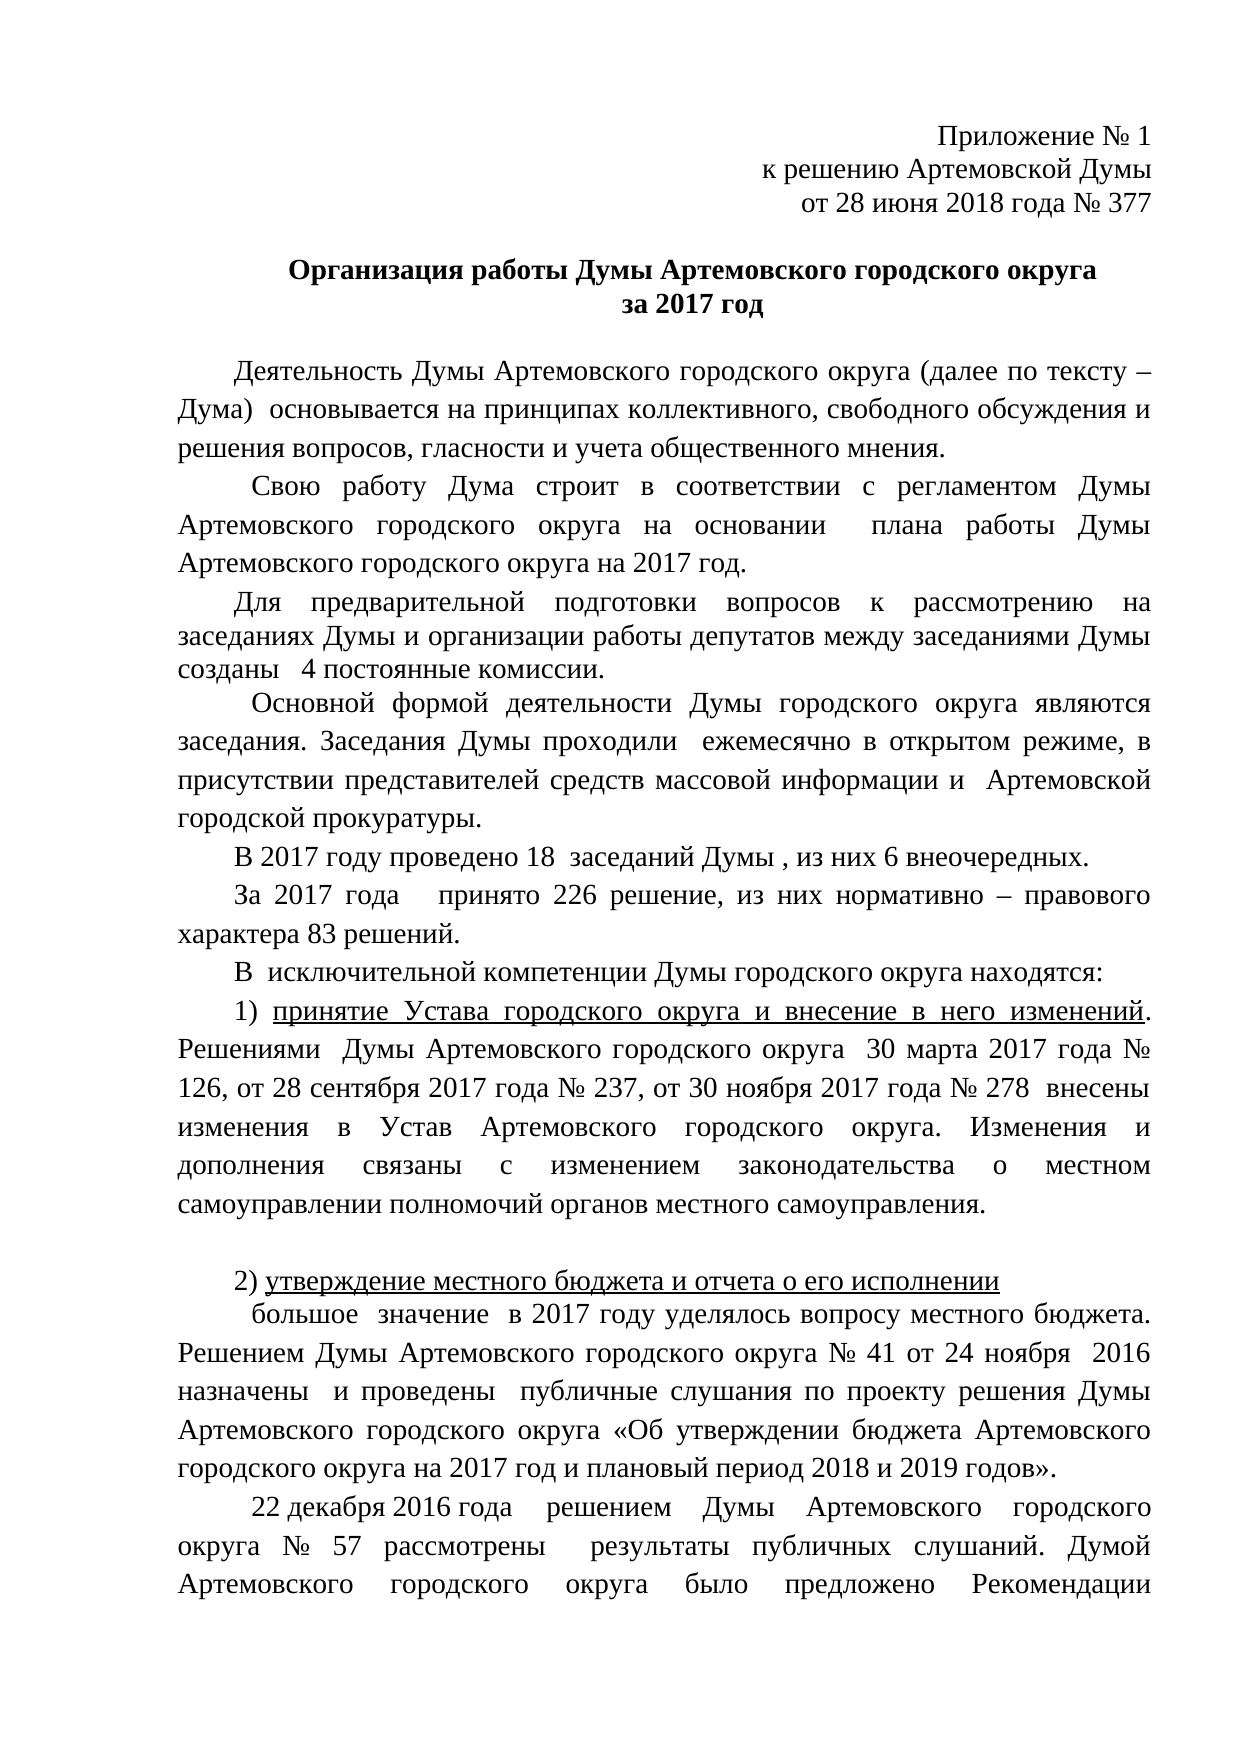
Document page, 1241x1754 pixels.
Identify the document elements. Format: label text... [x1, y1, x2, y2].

text Для предварительной подготовки вопросов к рассмотрению на заседаниях Думы и организации работы депутатов между заседаниями Думы созданы 4 постоянные комиссии. [177, 584, 1152, 685]
text от 28 июня 2018 года № 377 [177, 185, 1152, 219]
text Организация работы Думы Артемовского городского округа [177, 252, 1152, 286]
text Основной формой деятельности Думы городского округа являются заседания. Заседания Думы проходили ежемесячно в открытом режиме, в присутствии представителей средств массовой информации и Артемовской городской прокуратуры. [177, 685, 1152, 762]
text В исключительной компетенции Думы городского округа находятся: [177, 954, 1152, 988]
text Деятельность Думы Артемовского городского округа (далее по тексту – Дума) основывается на принципах коллективного, свободного обсуждения и решения вопросов, гласности и учета общественного мнения. [177, 353, 1152, 463]
text Основной формой деятельности Думы городского округа являются заседания. Заседания Думы проходили ежемесячно в открытом режиме, в присутствии представителей средств массовой информации и Артемовской городской прокуратуры. [177, 795, 1152, 834]
text большое значение в 2017 году уделялось вопросу местного бюджета. Решением Думы Артемовского городского округа № 41 от 24 ноября 2016 назначены и проведены публичные слушания по проекту решения Думы Артемовского городского округа «Об утверждении бюджета Артемовского городского округа на 2017 год и плановый период 2018 и 2019 годов». [177, 1296, 1152, 1484]
text к решению Артемовской Думы [177, 152, 1152, 185]
text Приложение № 1 [177, 118, 1152, 152]
text за 2017 год [177, 286, 1152, 319]
text 1) принятие Устава городского округа и внесение в него изменений. Решениями Думы Артемовского городского округа 30 марта 2017 года № 126, от 28 сентября 2017 года № 237, от 30 ноября 2017 года № 278 внесены изменения в Устав Артемовского городского округа. Изменения и дополнения связаны с изменением законодательства о местном самоуправлении полномочий органов местного самоуправления. [177, 993, 1152, 1219]
text За 2017 года принято 226 решение, из них нормативно – правового характера 83 решений. [177, 877, 1152, 949]
text 2) утверждение местного бюджета и отчета о его исполнении [177, 1263, 1152, 1296]
text В 2017 году проведено 18 заседаний Думы , из них 6 внеочередных. [177, 839, 1152, 872]
text Свою работу Дума строит в соответствии с регламентом Думы Артемовского городского округа на основании плана работы Думы Артемовского городского округа на 2017 год. [177, 468, 1152, 579]
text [177, 1489, 1152, 1600]
